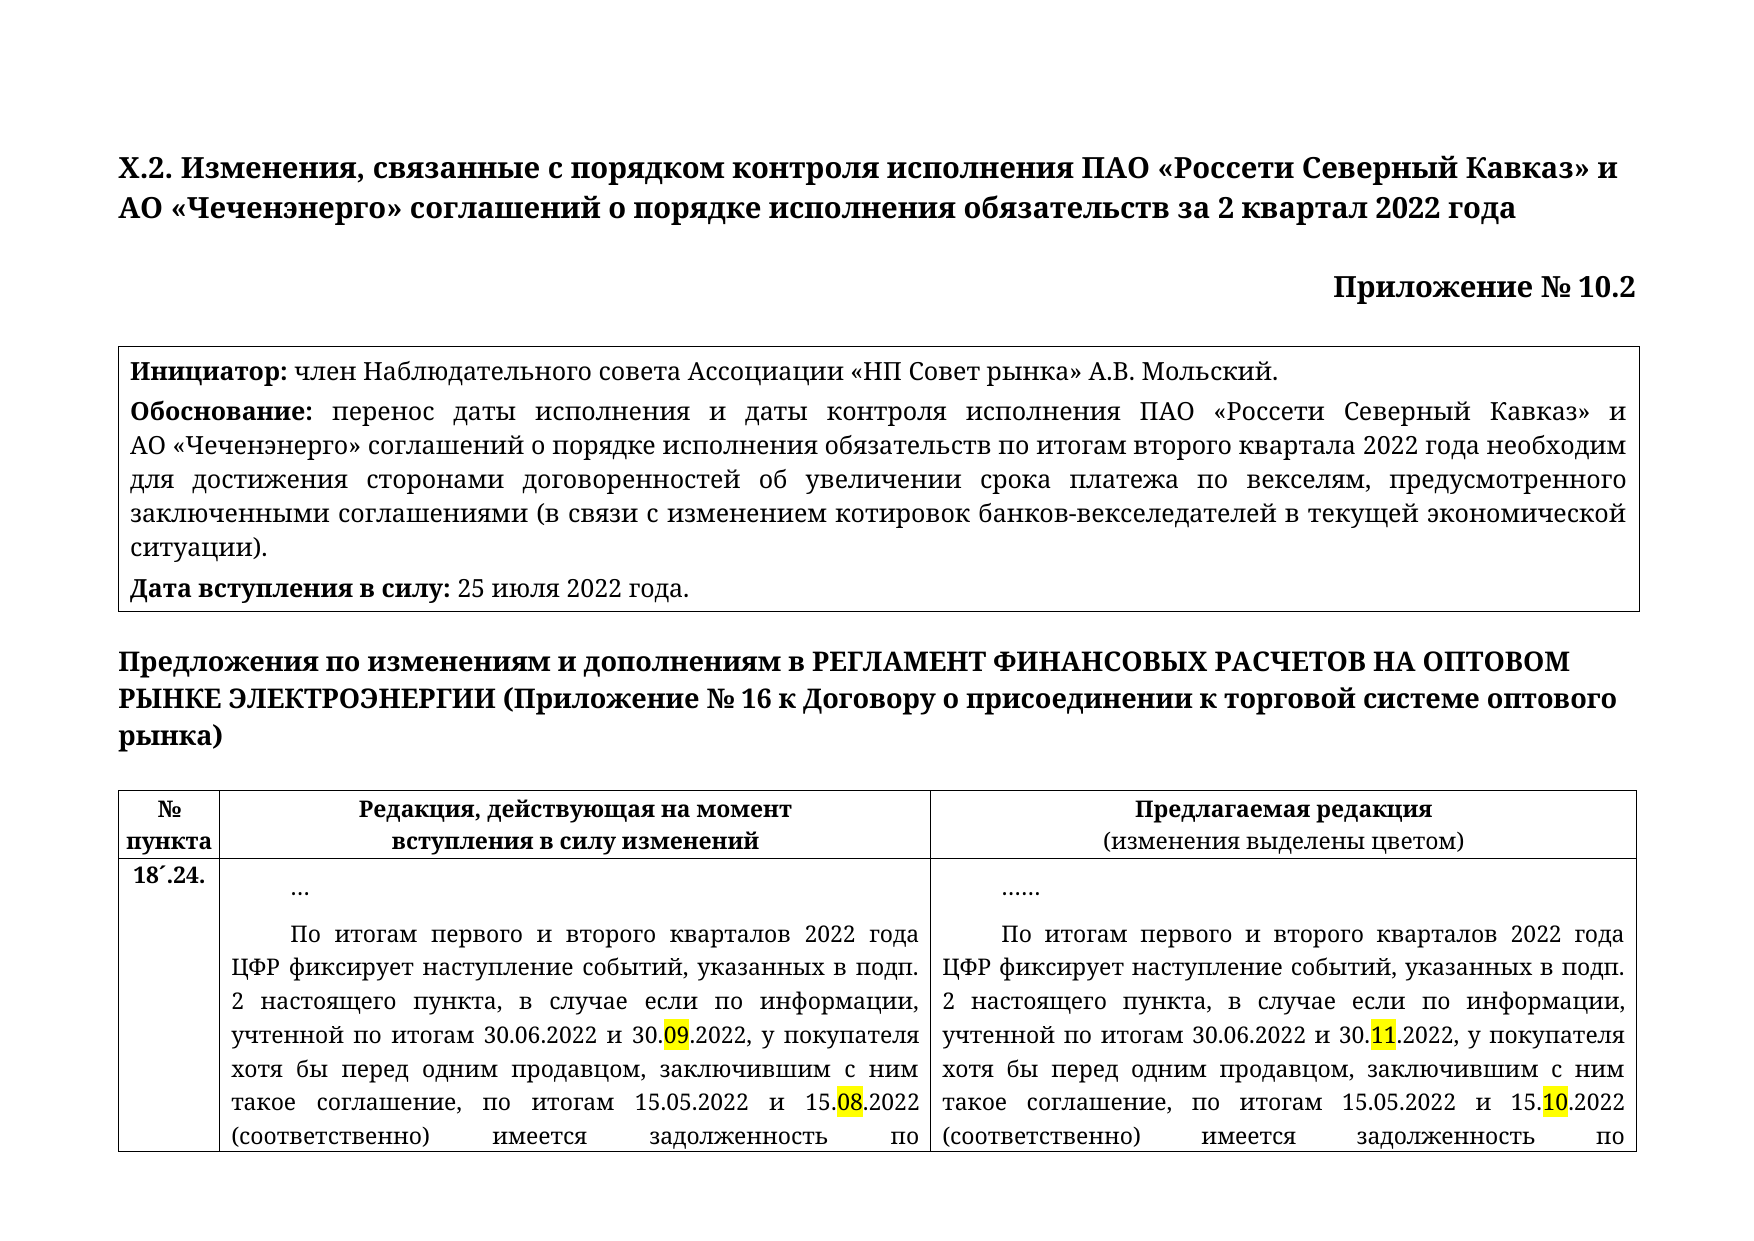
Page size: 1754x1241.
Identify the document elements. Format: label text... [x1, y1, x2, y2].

text Приложение № 10.2 [118, 267, 1636, 306]
table_header Инициатор: член Наблюдательного совета Ассоциации «НП Совет рынка» А.В. Мольский. Обоснование: перенос даты исполнения и даты контроля исполнения ПАО «Россети Северный Кавказ» и АО «Чеченэнерго» соглашений о порядке исполнения обязательств по итогам второго квартала 2022 года необходим для достижения сторонами договоренностей об увеличении срока платежа по векселям, предусмотренного заключенными соглашениями (в связи с изменением котировок банков-векселедателей в текущей экономической ситуации). Дата вступления в силу: 25 июля 2022 года. [119, 347, 1639, 611]
text X.2. Изменения, связанные c порядком контроля исполнения ПАО «Россети Северный Кавказ» и АО «Чеченэнерго» соглашений о порядке исполнения обязательств за 2 квартал 2022 года [118, 148, 1636, 227]
table_header № пункта [119, 791, 219, 858]
text Предложения по изменениям и дополнениям в РЕГЛАМЕНТ ФИНАНСОВЫХ РАСЧЕТОВ НА ОПТОВОМ РЫНКЕ ЭЛЕКТРОЭНЕРГИИ (Приложение № 16 к Договору о присоединении к торговой системе оптового рынка) [118, 643, 1636, 753]
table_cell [931, 859, 1636, 1151]
table_cell 18´.24. [119, 859, 219, 1151]
table_header Редакция, действующая на момент вступления в силу изменений [220, 791, 930, 858]
table_header Предлагаемая редакция (изменения выделены цветом) [931, 791, 1636, 858]
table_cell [220, 859, 930, 1151]
